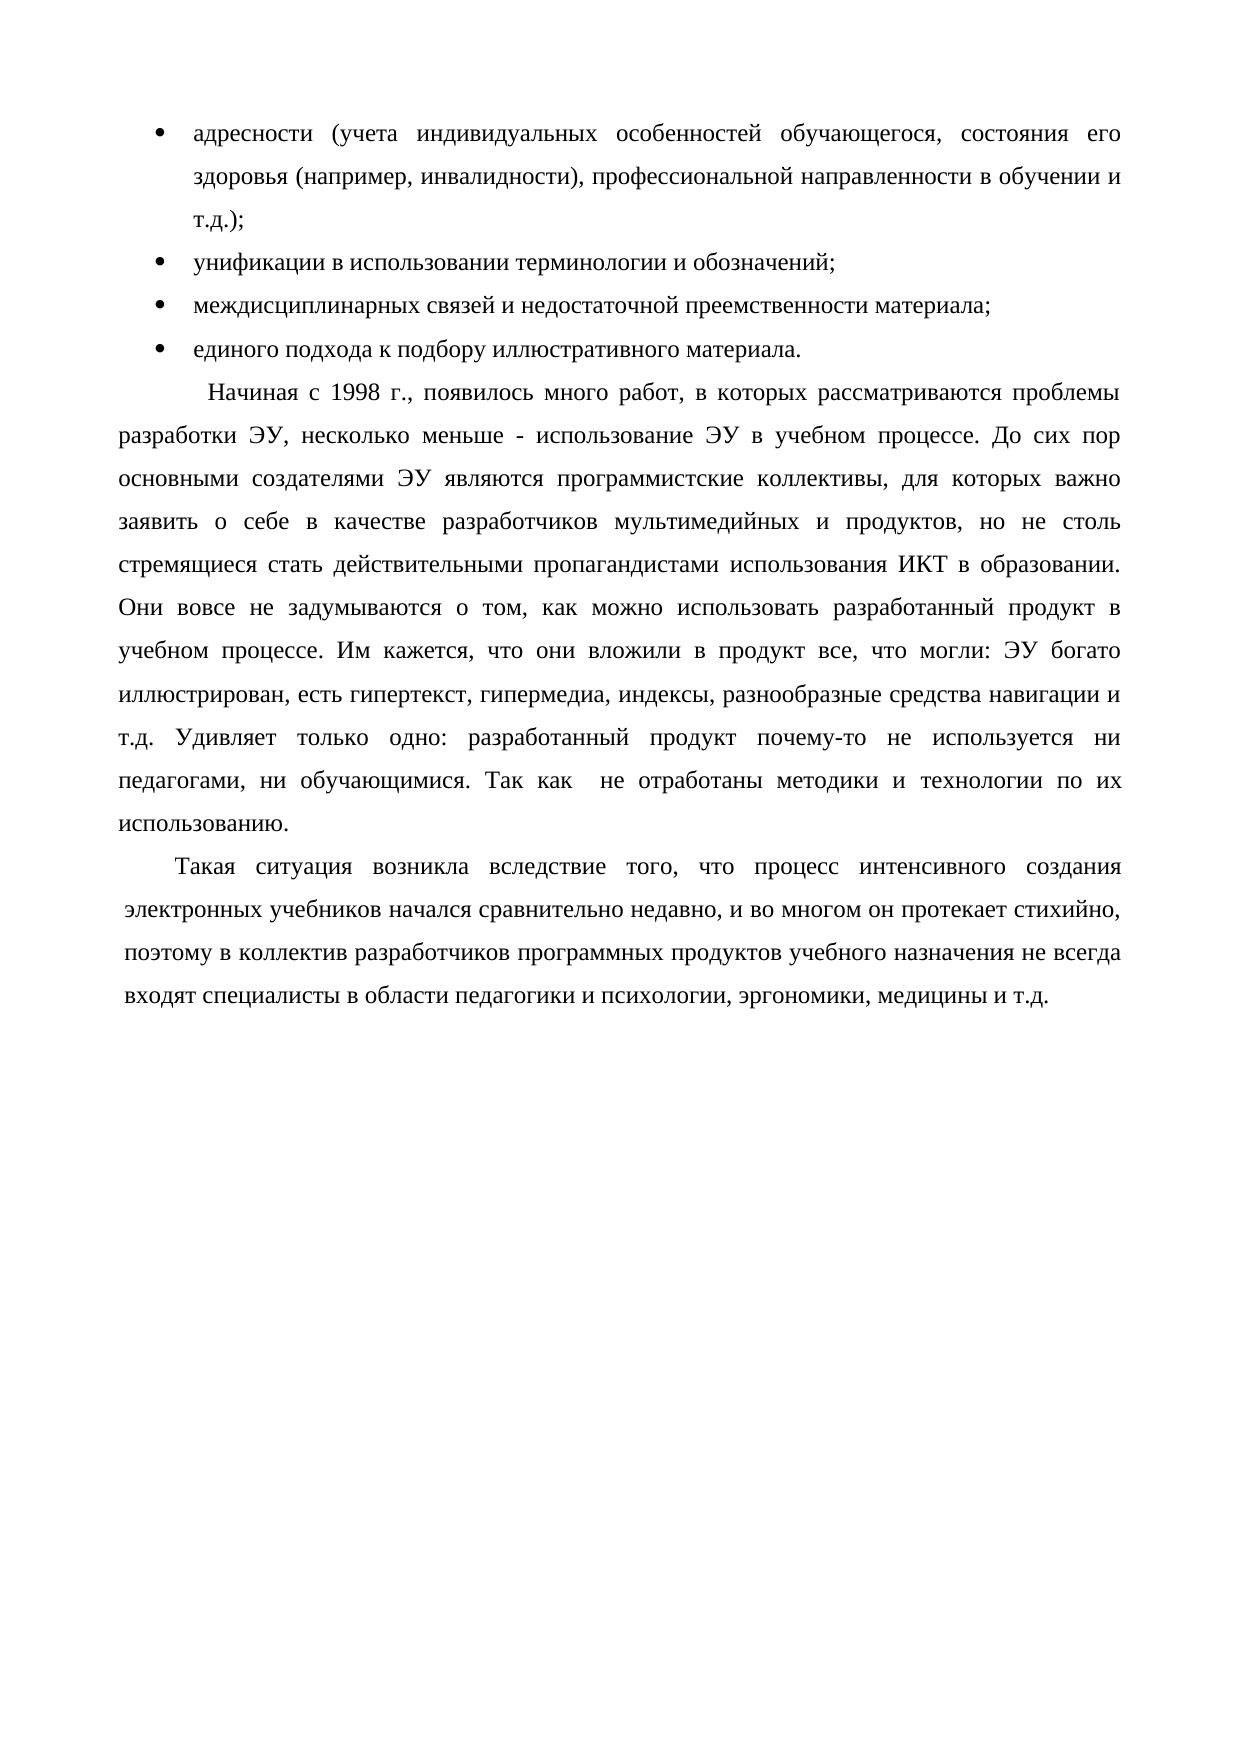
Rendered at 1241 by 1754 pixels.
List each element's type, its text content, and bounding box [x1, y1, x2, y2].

list унификации в использовании терминологии и обозначений; [156, 247, 1122, 276]
list междисциплинарных связей и недостаточной преемственности материала; [156, 291, 1122, 319]
text Такая ситуация возникла вследствие того, что процесс интенсивного создания электронных учебников начался сравнительно недавно, и во многом он протекает стихийно, поэтому в коллектив разработчиков программных продуктов учебного назначения не всегда входят специалисты в области педагогики и психологии, эргономики, медицины и т.д. [124, 851, 1122, 1009]
list единого подхода к подбору иллюстративного материала. [156, 334, 1122, 362]
text Начиная с 1998 г., появилось много работ, в которых рассматриваются проблемы разработки ЭУ, несколько меньше - использование ЭУ в учебном процессе. До сих пор основными создателями ЭУ являются программистские коллективы, для которых важно заявить о себе в качестве разработчиков мультимедийных и продуктов, но не столь стремящиеся стать действительными пропагандистами использования ИКТ в образовании. Они вовсе не задумываются о том, как можно использовать разработанный продукт в учебном процессе. Им кажется, что они вложили в продукт все, что могли: ЭУ богато иллюстрирован, есть гипертекст, гипермедиа, индексы, разнообразные средства навигации и т.д. Удивляет только одно: разработанный продукт почему-то не используется ни педагогами, ни обучающимися. Так как не отработаны методики и технологии по их использованию. [118, 377, 1122, 837]
list адресности (учета индивидуальных особенностей обучающегося, состояния его здоровья (например, инвалидности), профессиональной направленности в обучении и т.д.); [156, 118, 1122, 233]
